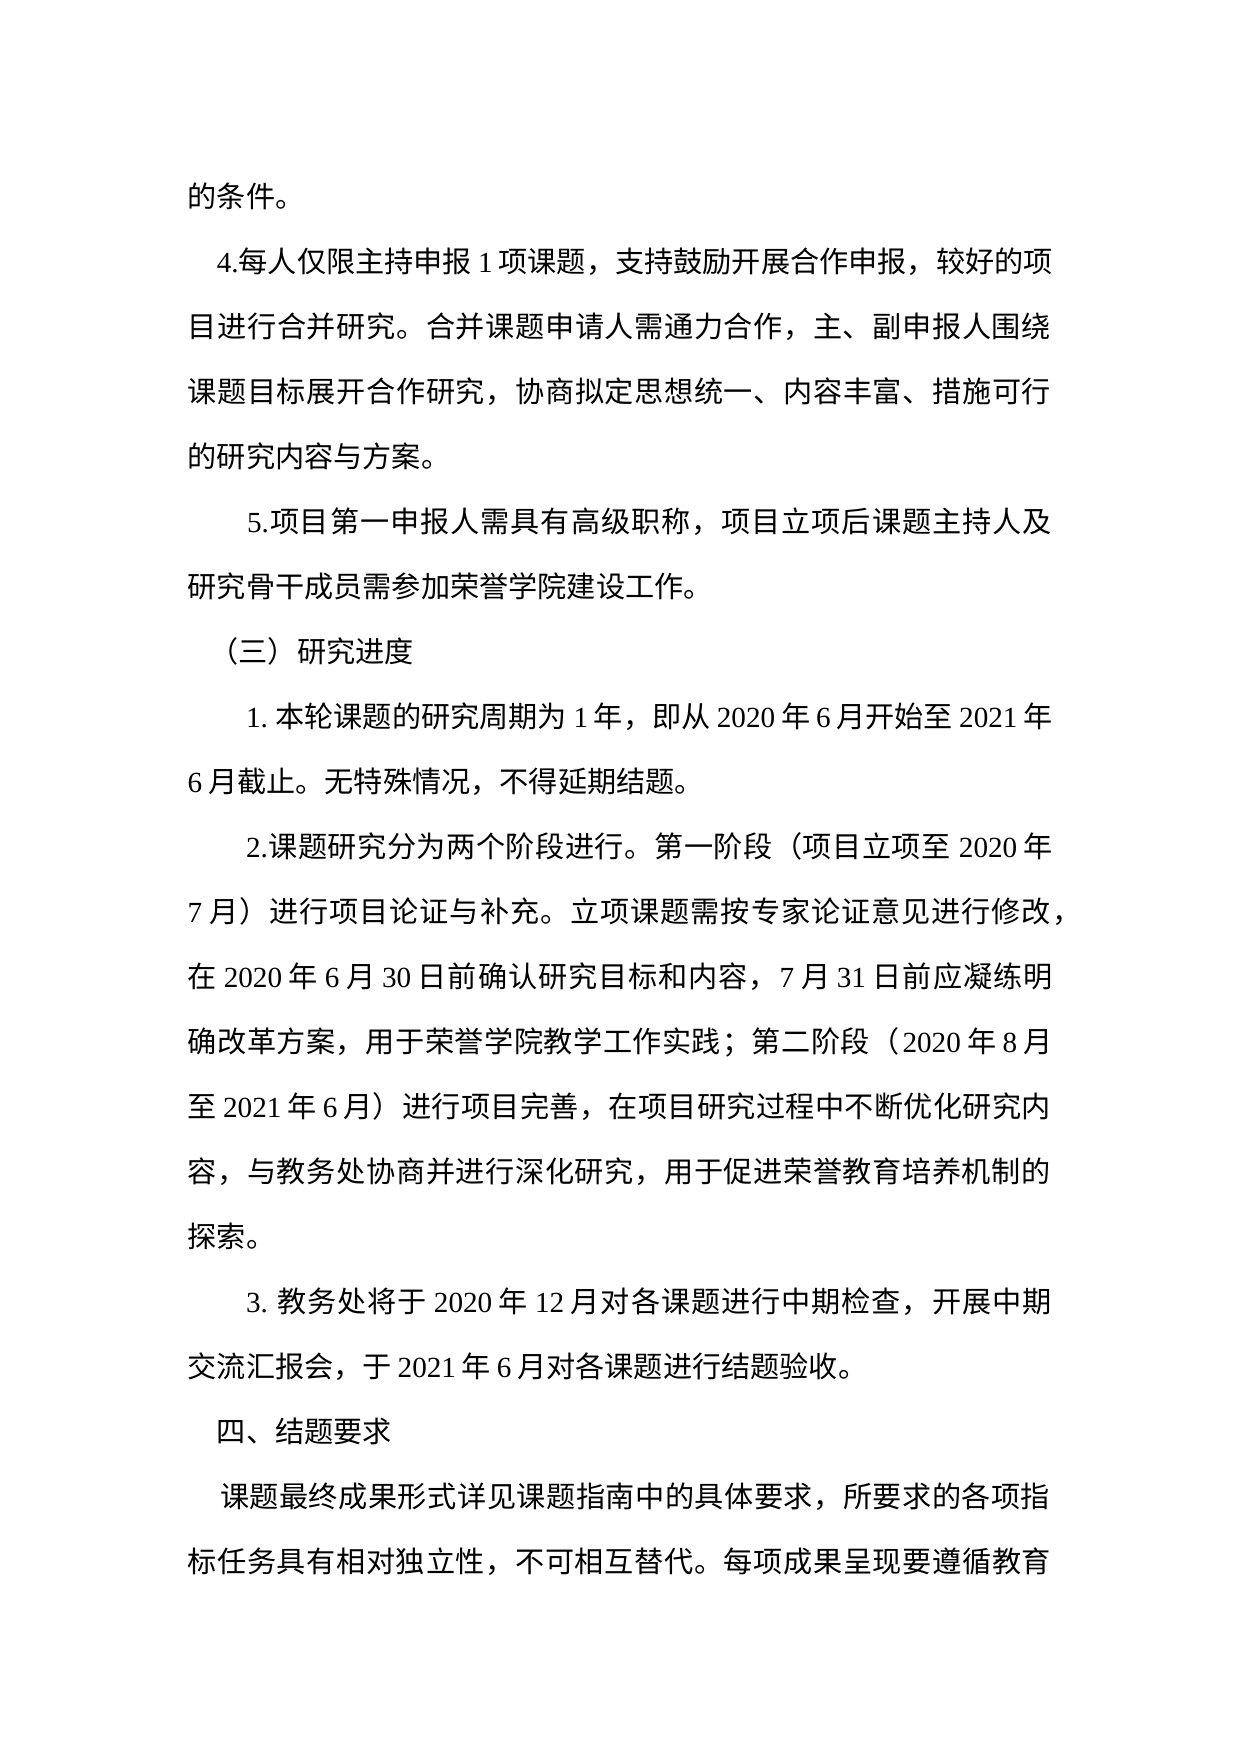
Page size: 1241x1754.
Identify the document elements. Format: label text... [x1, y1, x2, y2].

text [187, 162, 1053, 227]
text 2.课题研究分为两个阶段进行。第一阶段（项目立项至2020年7月）进行项目论证与补充。立项课题需按专家论证意见进行修改，在2020年6月30日前确认研究目标和内容，7月31日前应凝练明确改革方案，用于荣誉学院教学工作实践；第二阶段（2020年8月至2021年6月）进行项目完善，在项目研究过程中不断优化研究内容，与教务处协商并进行深化研究，用于促进荣誉教育培养机制的探索。 [187, 812, 1053, 1267]
text 3. 教务处将于2020年12月对各课题进行中期检查，开展中期交流汇报会，于2021年6月对各课题进行结题验收。 [187, 1267, 1053, 1397]
text （三）研究进度 [187, 617, 1053, 682]
text 1. 本轮课题的研究周期为1年，即从2020年6月开始至2021年6月截止。无特殊情况，不得延期结题。 [187, 682, 1053, 812]
text 四、结题要求 [187, 1397, 1053, 1462]
text 5.项目第一申报人需具有高级职称，项目立项后课题主持人及研究骨干成员需参加荣誉学院建设工作。 [187, 487, 1053, 617]
text 4.每人仅限主持申报1项课题，支持鼓励开展合作申报，较好的项目进行合并研究。合并课题申请人需通力合作，主、副申报人围绕课题目标展开合作研究，协商拟定思想统一、内容丰富、措施可行的研究内容与方案。 [187, 227, 1053, 487]
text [187, 1462, 1053, 1592]
